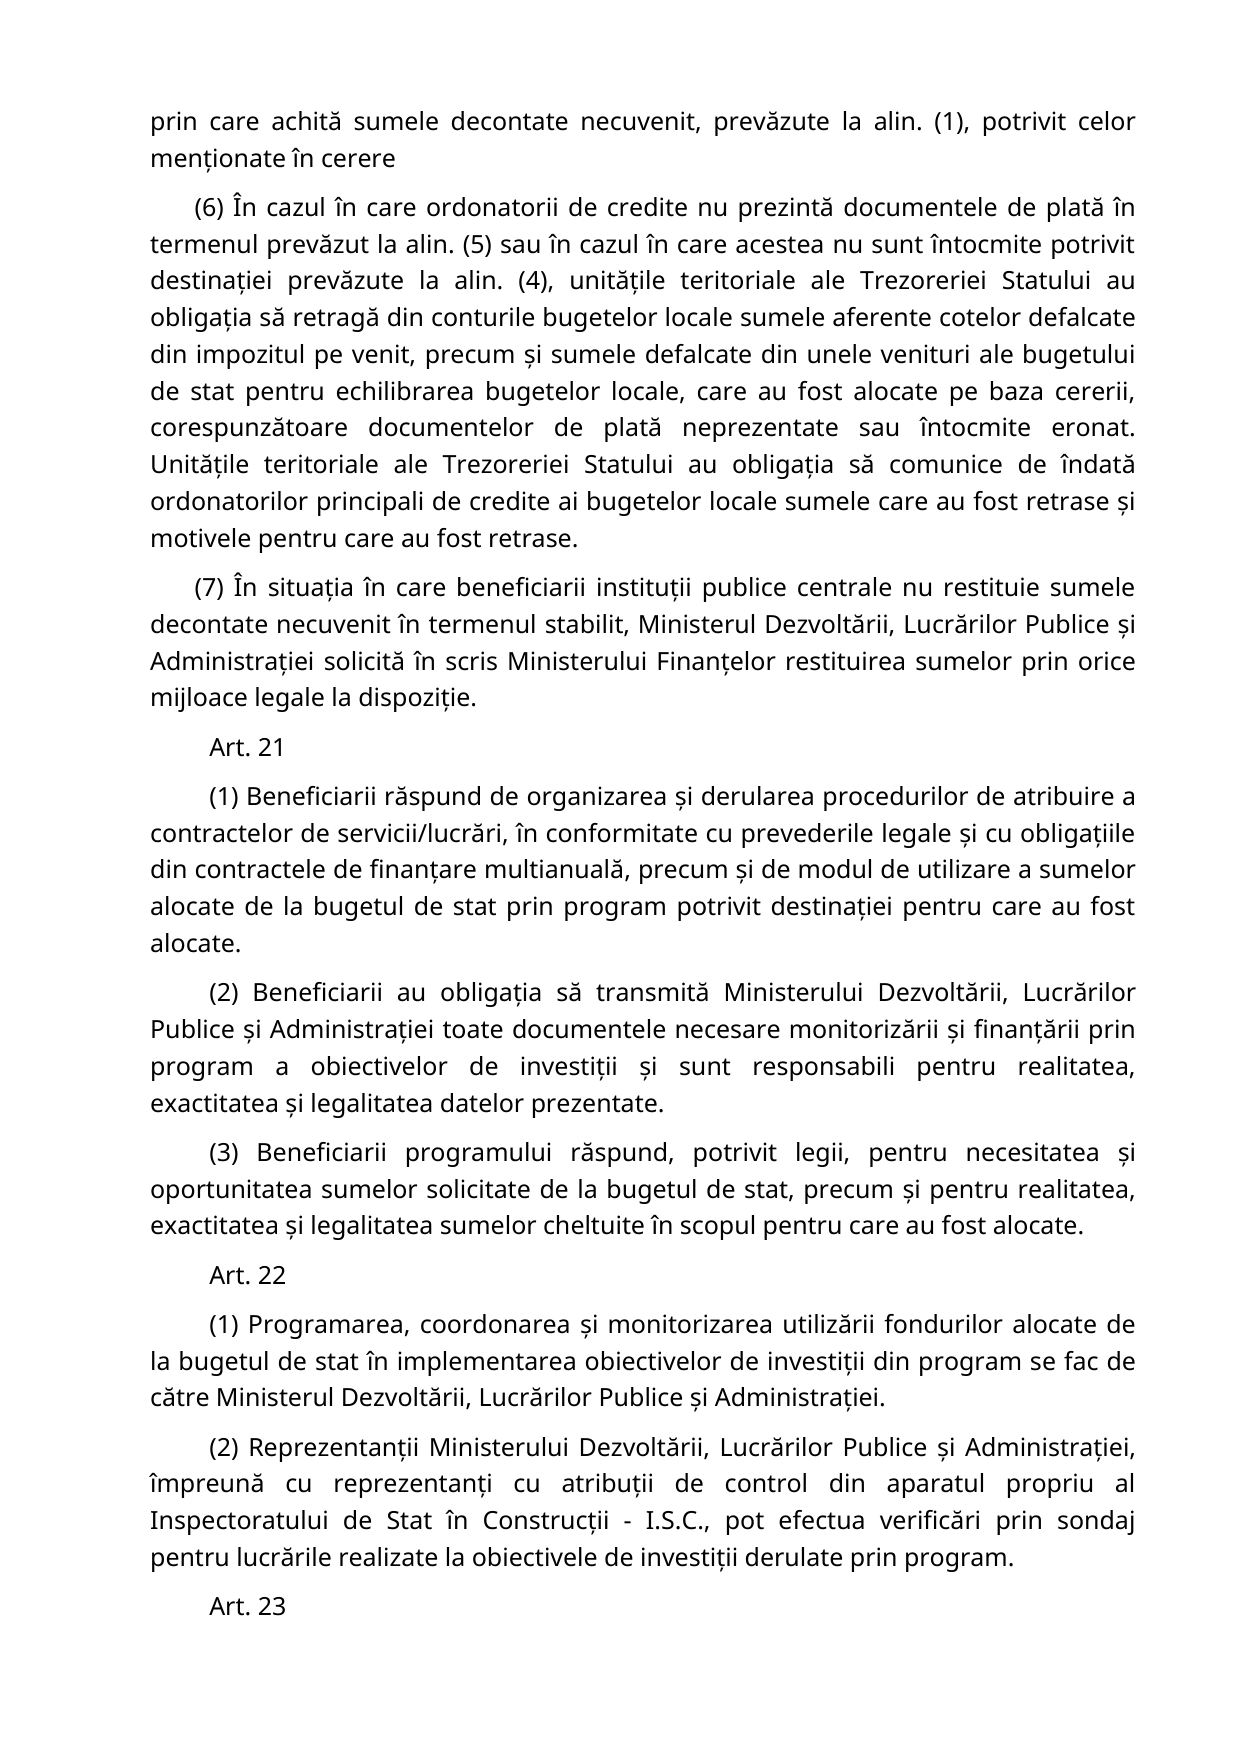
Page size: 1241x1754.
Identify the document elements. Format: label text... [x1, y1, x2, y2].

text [150, 103, 1137, 174]
text Art. 21 [150, 729, 1137, 763]
text (1) Programarea, coordonarea și monitorizarea utilizării fondurilor alocate de la bugetul de stat în implementarea obiectivelor de investiții din program se fac de către Ministerul Dezvoltării, Lucrărilor Publice și Administrației. [150, 1307, 1137, 1414]
text (2) Reprezentanții Ministerului Dezvoltării, Lucrărilor Publice și Administrației, împreună cu reprezentanți cu atribuții de control din aparatul propriu al Inspectoratului de Stat în Construcții - I.S.C., pot efectua verificări prin sondaj pentru lucrările realizate la obiectivele de investiții derulate prin program. [150, 1429, 1137, 1574]
text Art. 23 [150, 1589, 1137, 1623]
text (1) Beneficiarii răspund de organizarea și derularea procedurilor de atribuire a contractelor de servicii/lucrări, în conformitate cu prevederile legale și cu obligațiile din contractele de finanțare multianuală, precum și de modul de utilizare a sumelor alocate de la bugetul de stat prin program potrivit destinației pentru care au fost alocate. [150, 778, 1137, 960]
text (2) Beneficiarii au obligația să transmită Ministerului Dezvoltării, Lucrărilor Publice și Administrației toate documentele necesare monitorizării și finanțării prin program a obiectivelor de investiții și sunt responsabili pentru realitatea, exactitatea și legalitatea datelor prezentate. [150, 975, 1137, 1119]
text (6) În cazul în care ordonatorii de credite nu prezintă documentele de plată în termenul prevăzut la alin. (5) sau în cazul în care acestea nu sunt întocmite potrivit destinației prevăzute la alin. (4), unitățile teritoriale ale Trezoreriei Statului au obligația să retragă din conturile bugetelor locale sumele aferente cotelor defalcate din impozitul pe venit, precum și sumele defalcate din unele venituri ale bugetului de stat pentru echilibrarea bugetelor locale, care au fost alocate pe baza cererii, corespunzătoare documentelor de plată neprezentate sau întocmite eronat. Unitățile teritoriale ale Trezoreriei Statului au obligația să comunice de îndată ordonatorilor principali de credite ai bugetelor locale sumele care au fost retrase și motivele pentru care au fost retrase. [150, 189, 1137, 554]
text (7) În situația în care beneficiarii instituții publice centrale nu restituie sumele decontate necuvenit în termenul stabilit, Ministerul Dezvoltării, Lucrărilor Publice și Administrației solicită în scris Ministerului Finanțelor restituirea sumelor prin orice mijloace legale la dispoziție. [150, 570, 1137, 714]
text Art. 22 [150, 1257, 1137, 1291]
text (3) Beneficiarii programului răspund, potrivit legii, pentru necesitatea și oportunitatea sumelor solicitate de la bugetul de stat, precum și pentru realitatea, exactitatea și legalitatea sumelor cheltuite în scopul pentru care au fost alocate. [150, 1134, 1137, 1242]
